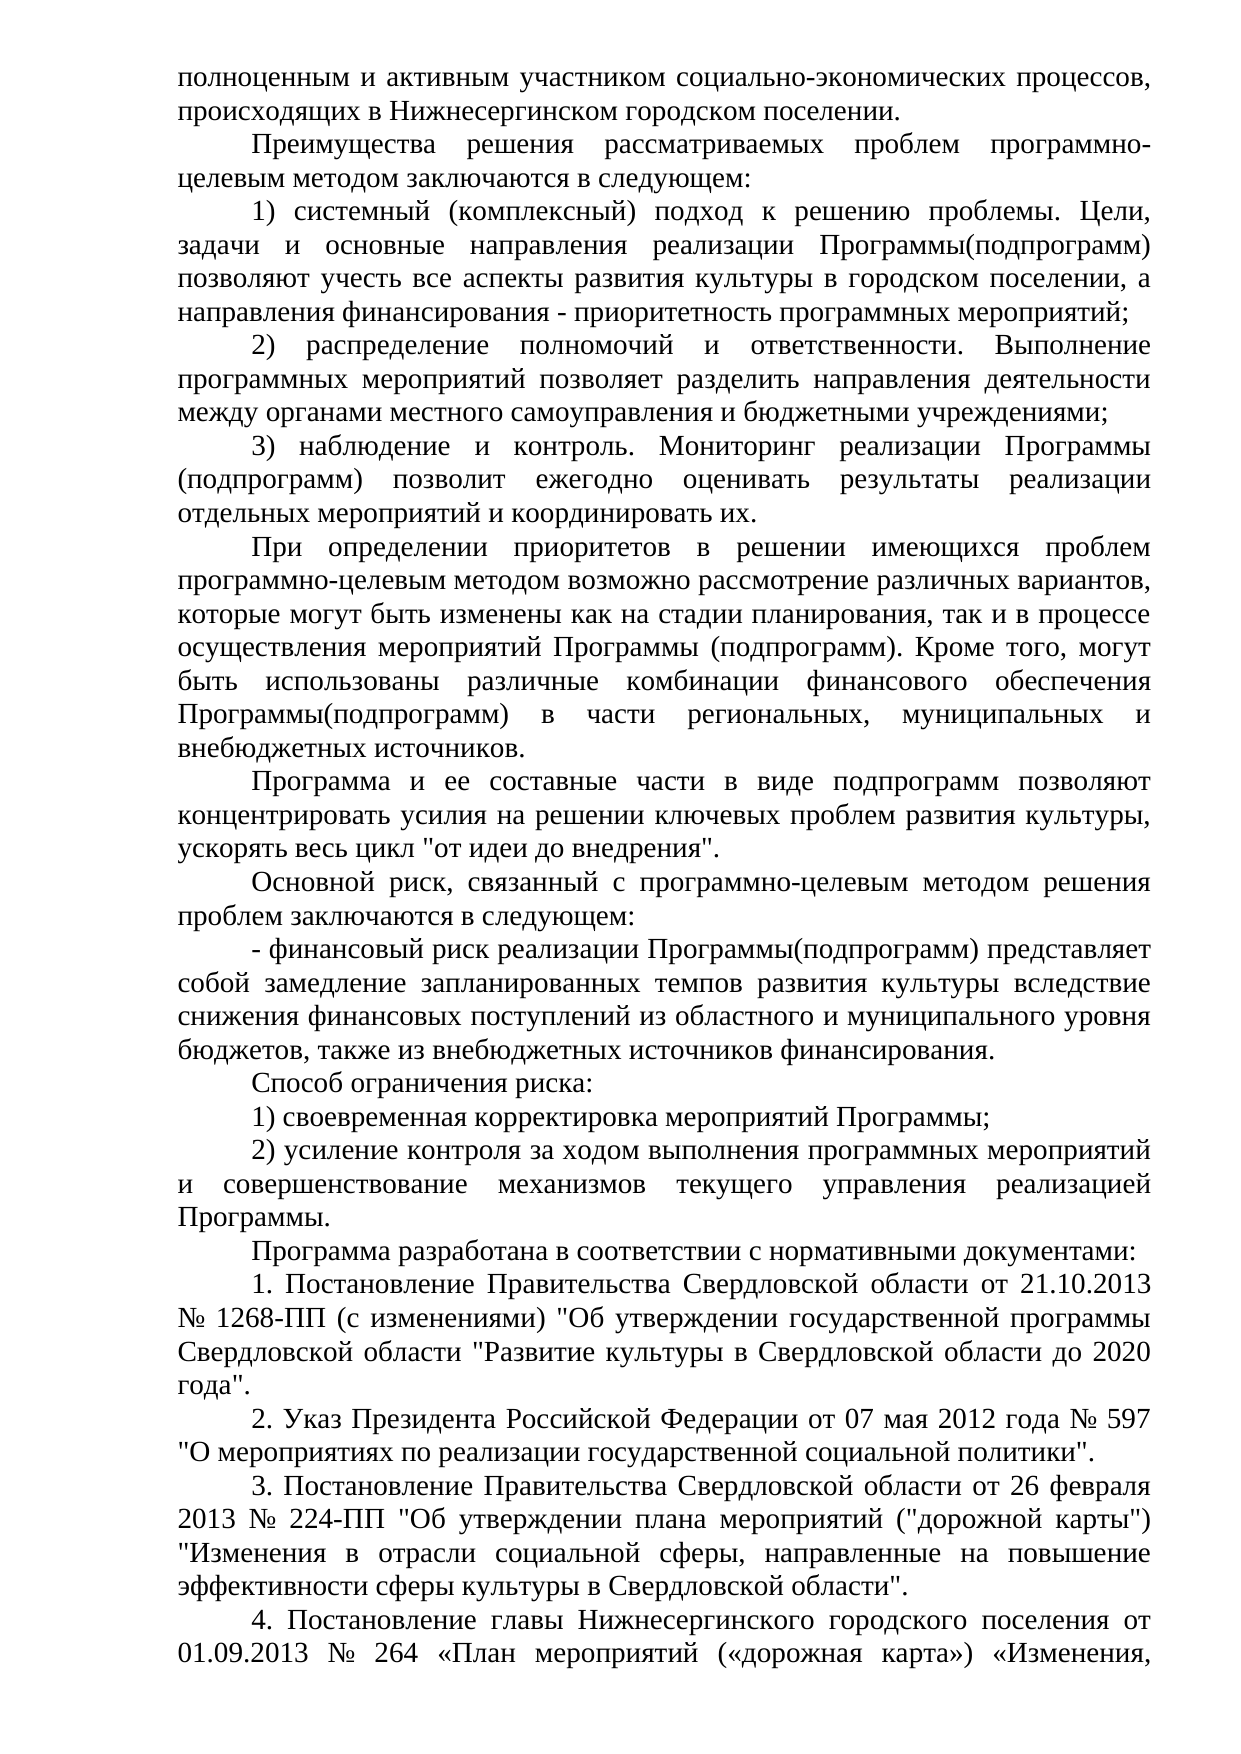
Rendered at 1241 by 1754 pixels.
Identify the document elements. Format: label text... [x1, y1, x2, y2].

text При определении приоритетов в решении имеющихся проблем программно-целевым методом возможно рассмотрение различных вариантов, которые могут быть изменены как на стадии планирования, так и в процессе осуществления мероприятий Программы (подпрограмм). Кроме того, могут быть использованы различные комбинации финансового обеспечения Программы(подпрограмм) в части региональных, муниципальных и внебюджетных источников. [177, 529, 1152, 763]
text Программа и ее составные части в виде подпрограмм позволяют концентрировать усилия на решении ключевых проблем развития культуры, ускорять весь цикл "от идеи до внедрения". [177, 763, 1152, 864]
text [177, 1602, 1152, 1669]
text 2) распределение полномочий и ответственности. Выполнение программных мероприятий позволяет разделить направления деятельности между органами местного самоуправления и бюджетными учреждениями; [177, 327, 1152, 428]
text 1. Постановление Правительства Свердловской области от 21.10.2013 № 1268-ПП (с изменениями) "Об утверждении государственной программы Свердловской области "Развитие культуры в Свердловской области до 2020 года". [177, 1267, 1152, 1401]
text 1) своевременная корректировка мероприятий Программы; [177, 1099, 1152, 1132]
text 3) наблюдение и контроль. Мониторинг реализации Программы (подпрограмм) позволит ежегодно оценивать результаты реализации отдельных мероприятий и координировать их. [177, 428, 1152, 529]
text Программа разработана в соответствии с нормативными документами: [177, 1233, 1152, 1267]
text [177, 59, 1152, 126]
text 3. Постановление Правительства Свердловской области от 26 февраля 2013 № 224-ПП "Об утверждении плана мероприятий ("дорожной карты") "Изменения в отрасли социальной сферы, направленные на повышение эффективности сферы культуры в Свердловской области". [177, 1468, 1152, 1602]
text 2. Указ Президента Российской Федерации от 07 мая 2012 года № 597 "О мероприятиях по реализации государственной социальной политики". [177, 1401, 1152, 1468]
text 1) системный (комплексный) подход к решению проблемы. Цели, задачи и основные направления реализации Программы(подпрограмм) позволяют учесть все аспекты развития культуры в городском поселении, а направления финансирования - приоритетность программных мероприятий; [177, 193, 1152, 327]
text Способ ограничения риска: [177, 1065, 1152, 1099]
text - финансовый риск реализации Программы(подпрограмм) представляет собой замедление запланированных темпов развития культуры вследствие снижения финансовых поступлений из областного и муниципального уровня бюджетов, также из внебюджетных источников финансирования. [177, 931, 1152, 1065]
text Основной риск, связанный с программно-целевым методом решения проблем заключаются в следующем: [177, 864, 1152, 931]
text Преимущества решения рассматриваемых проблем программно-целевым методом заключаются в следующем: [177, 126, 1152, 193]
text 2) усиление контроля за ходом выполнения программных мероприятий и совершенствование механизмов текущего управления реализацией Программы. [177, 1132, 1152, 1233]
